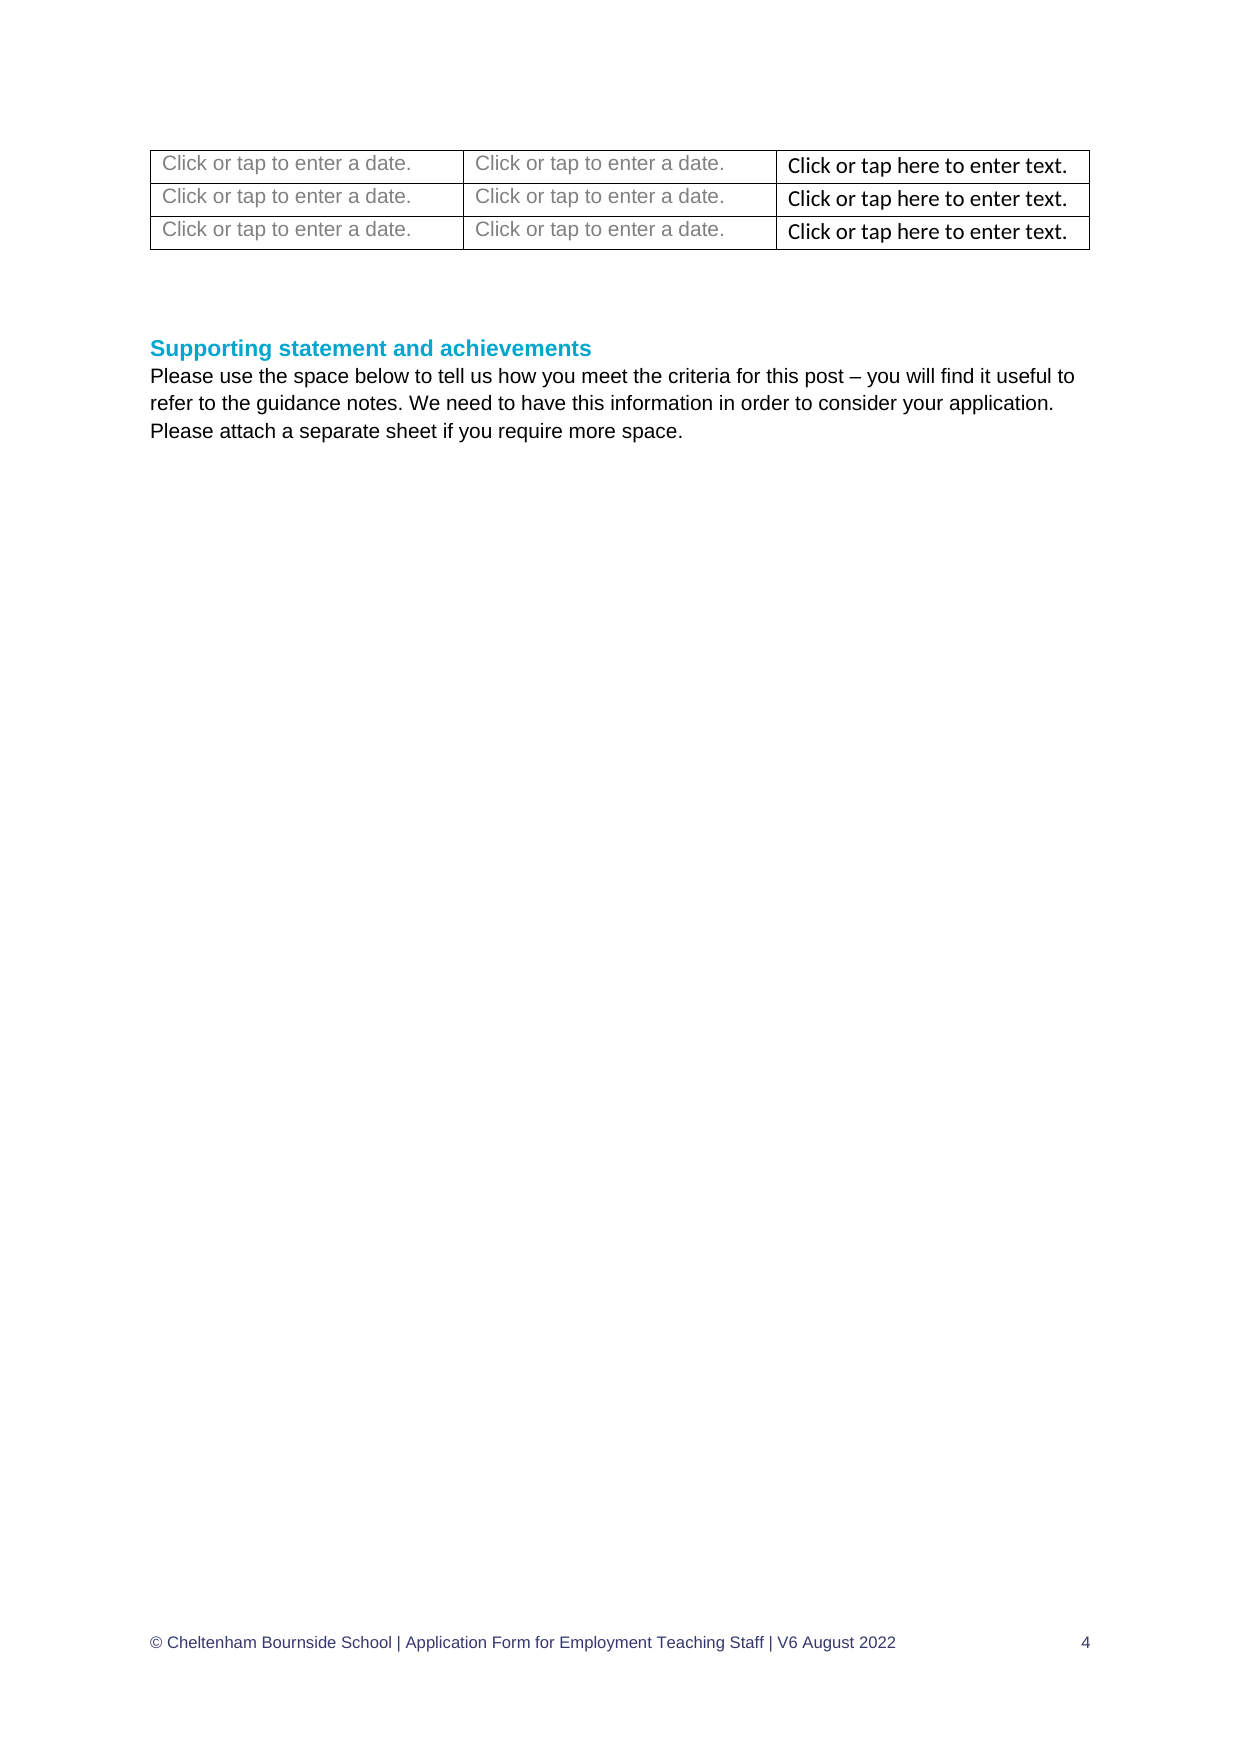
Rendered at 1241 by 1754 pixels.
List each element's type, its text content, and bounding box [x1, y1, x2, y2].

text Please use the space below to tell us how you meet the criteria for this post – you will find it useful to refer to the guidance notes. We need to have this information in order to consider your application. Please attach a separate sheet if you require more space. [150, 363, 1090, 442]
text Supporting statement and achievements [150, 335, 1090, 361]
table_cell [151, 151, 463, 183]
table_cell [151, 217, 463, 249]
table_cell [151, 184, 463, 216]
table_cell [464, 184, 776, 216]
table_cell [464, 217, 776, 249]
table_cell [464, 151, 776, 183]
